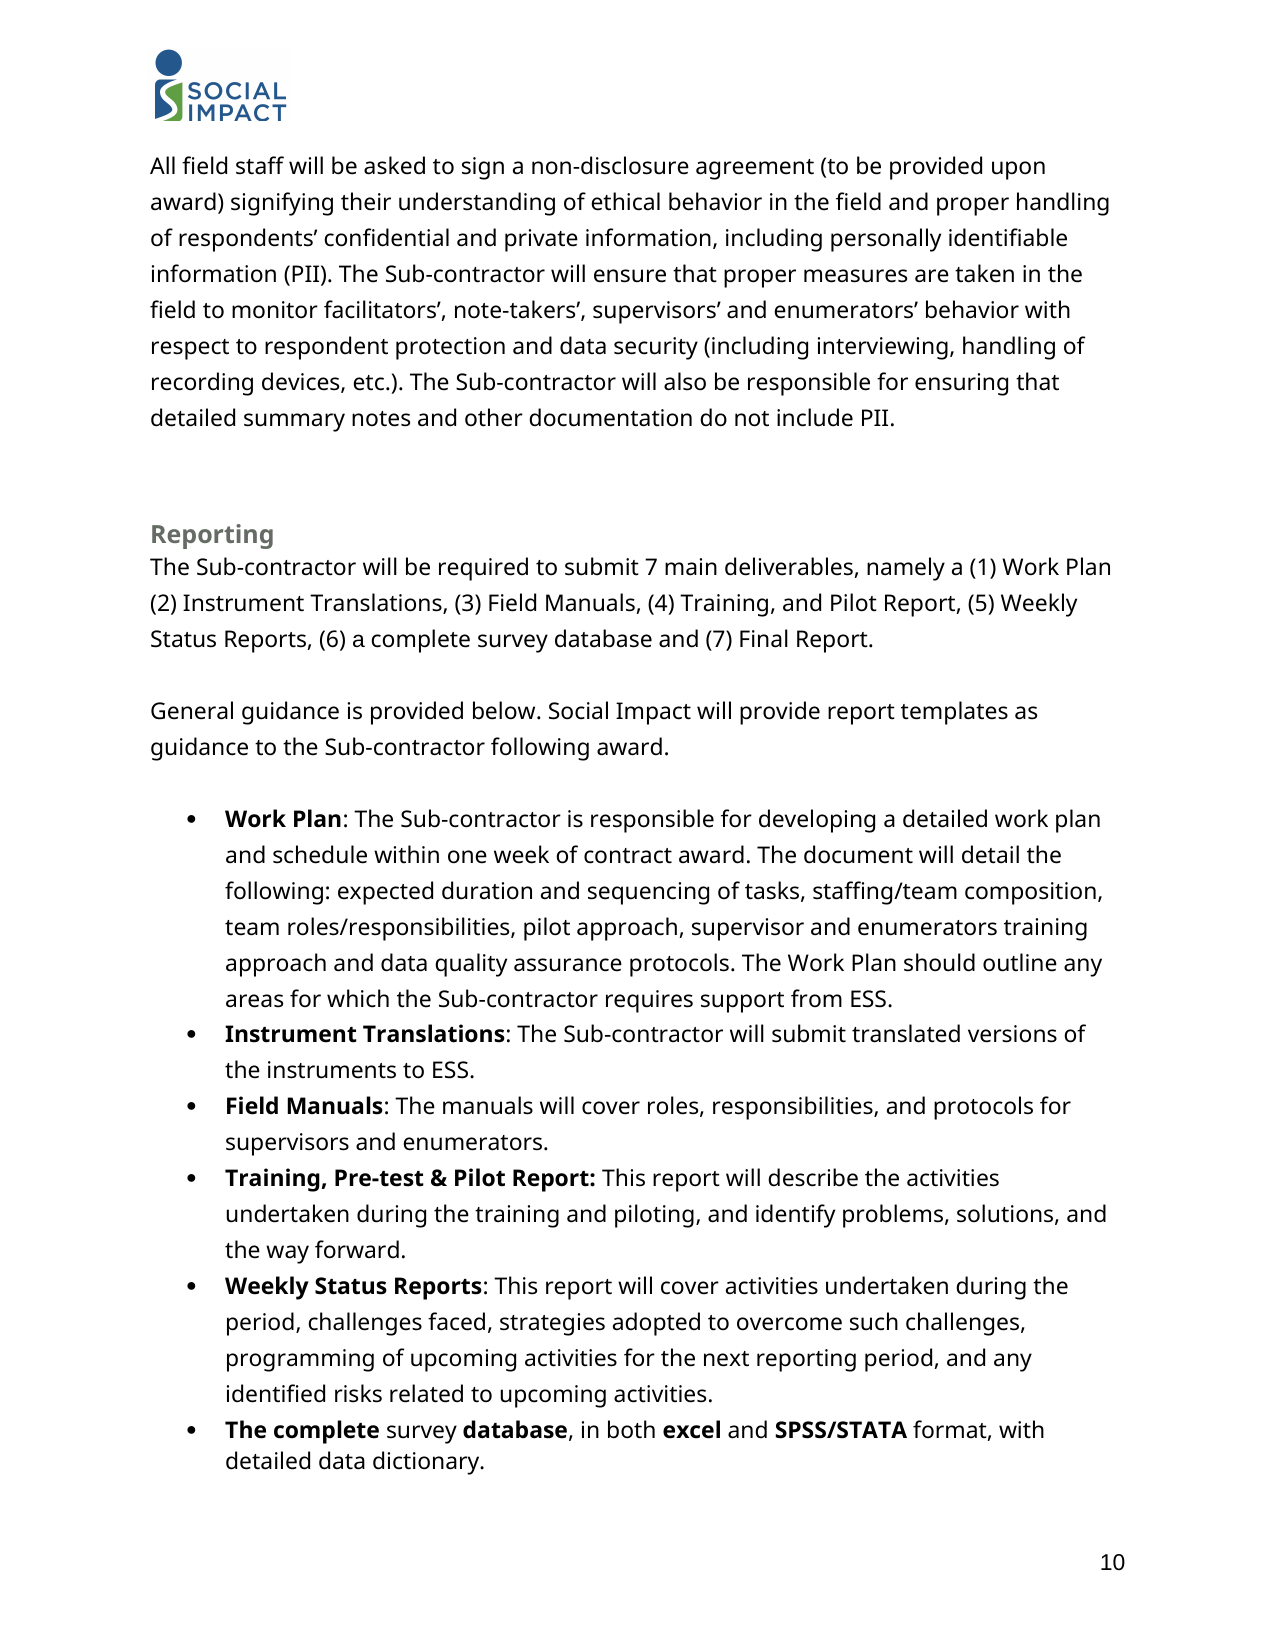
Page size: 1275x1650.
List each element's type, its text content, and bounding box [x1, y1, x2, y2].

list Work Plan: The Sub-contractor is responsible for developing a detailed work plan and schedule within one week of contract award. The document will detail the following: expected duration and sequencing of tasks, staffing/team composition, team roles/responsibilities, pilot approach, supervisor and enumerators training approach and data quality assurance protocols. The Work Plan should outline any areas for which the Sub-contractor requires support from ESS. [187, 803, 1125, 1014]
text The Sub-contractor will be required to submit 7 main deliverables, namely a (1) Work Plan (2) Instrument Translations, (3) Field Manuals, (4) Training, and Pilot Report, (5) Weekly Status Reports, (6) a complete survey database and (7) Final Report. [150, 551, 1125, 654]
list Training, Pre-test & Pilot Report: This report will describe the activities undertaken during the training and piloting, and identify problems, solutions, and the way forward. [187, 1162, 1125, 1265]
list Instrument Translations: The Sub-contractor will submit translated versions of the instruments to ESS. [187, 1018, 1125, 1086]
list Weekly Status Reports: This report will cover activities undertaken during the period, challenges faced, strategies adopted to overcome such challenges, programming of upcoming activities for the next reporting period, and any identified risks related to upcoming activities. [187, 1270, 1125, 1409]
list Field Manuals: The manuals will cover roles, responsibilities, and protocols for supervisors and enumerators. [187, 1090, 1125, 1157]
list The complete survey database, in both excel and SPSS/STATA format, with detailed data dictionary. [187, 1414, 1125, 1476]
text All field staff will be asked to sign a non-disclosure agreement (to be provided upon award) signifying their understanding of ethical behavior in the field and proper handling of respondents’ confidential and private information, including personally identifiable information (PII). The Sub-contractor will ensure that proper measures are taken in the field to monitor facilitators’, note-takers’, supervisors’ and enumerators’ behavior with respect to respondent protection and data security (including interviewing, handling of recording devices, etc.). The Sub-contractor will also be responsible for ensuring that detailed summary notes and other documentation do not include PII. [150, 150, 1125, 433]
picture [147, 48, 292, 123]
subtitle Reporting [150, 517, 1125, 551]
text General guidance is provided below. Social Impact will provide report templates as guidance to the Sub-contractor following award. [150, 695, 1125, 762]
